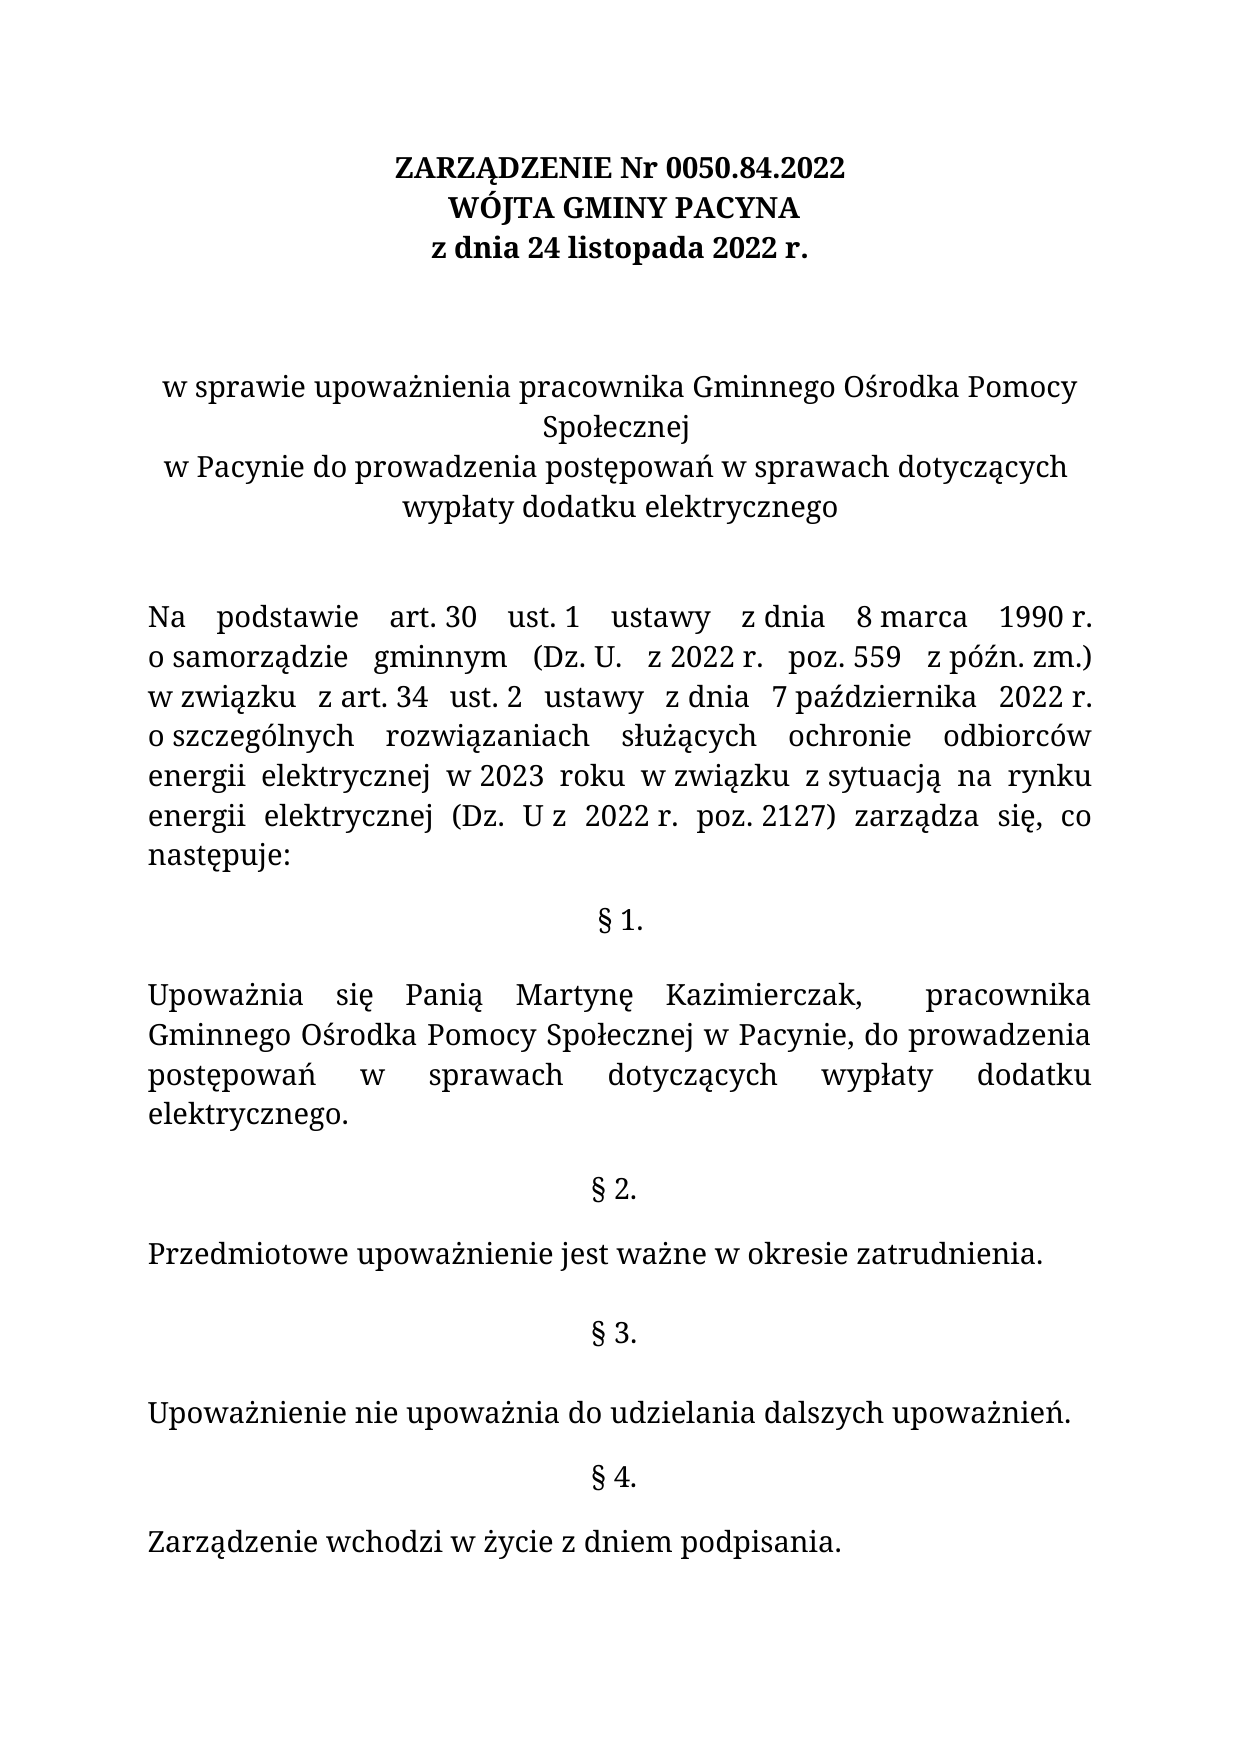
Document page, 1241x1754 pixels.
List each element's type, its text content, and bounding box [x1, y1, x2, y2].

text § 1. [148, 899, 1093, 939]
text Upoważnia się Panią Martynę Kazimierczak, pracownika Gminnego Ośrodka Pomocy Społecznej w Pacynie, do prowadzenia postępowań w sprawach dotyczących wypłaty dodatku elektrycznego. [148, 974, 1093, 1133]
text Przedmiotowe upoważnienie jest ważne w okresie zatrudnienia. [148, 1233, 1093, 1273]
text § 2. [516, 1168, 1093, 1208]
text Na podstawie art. 30 ust. 1 ustawy z dnia 8 marca 1990 r. o samorządzie gminnym (Dz. U. z 2022 r. poz. 559 z późn. zm.) w związku z art. 34 ust. 2 ustawy z dnia 7 października 2022 r. o szczególnych rozwiązaniach służących ochronie odbiorców energii elektrycznej w 2023 roku w związku z sytuacją na rynku energii elektrycznej (Dz. U z 2022 r. poz. 2127) zarządza się, co następuje: [148, 596, 1093, 874]
text Zarządzenie wchodzi w życie z dniem podpisania. [148, 1521, 1093, 1561]
text ZARZĄDZENIE Nr 0050.84.2022 [148, 148, 1093, 187]
text § 4. [516, 1457, 1093, 1496]
text WÓJTA GMINY PACYNA [148, 187, 1093, 227]
text w sprawie upoważnienia pracownika Gminnego Ośrodka Pomocy Społecznej w Pacynie do prowadzenia postępowań w sprawach dotyczących wypłaty dodatku elektrycznego [148, 367, 1093, 526]
text Upoważnienie nie upoważnia do udzielania dalszych upoważnień. [148, 1392, 1093, 1432]
text z dnia 24 listopada 2022 r. [148, 227, 1093, 267]
text § 3. [516, 1313, 1093, 1352]
